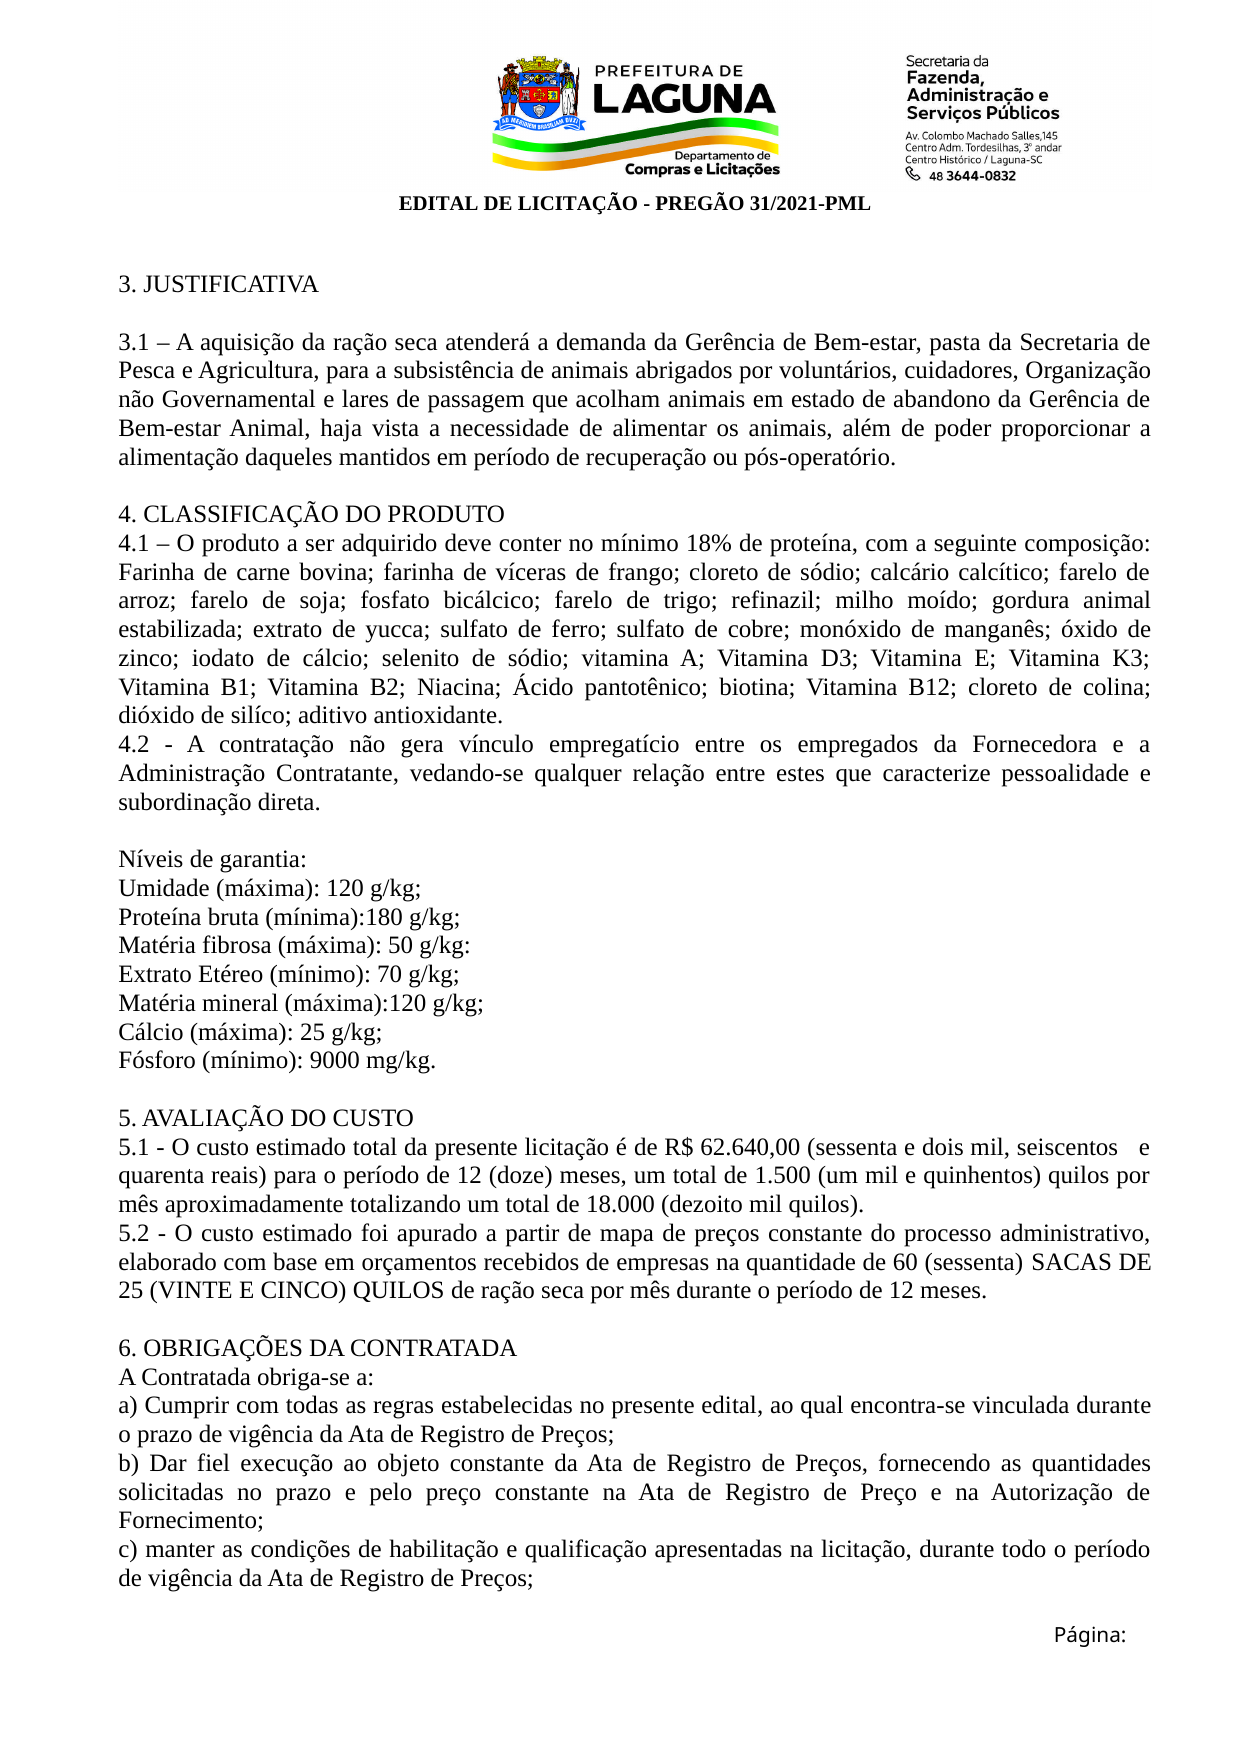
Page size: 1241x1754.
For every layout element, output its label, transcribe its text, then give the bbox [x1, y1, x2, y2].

picture [118, 0, 1152, 192]
text Fósforo (mínimo): 9000 mg/kg. [118, 1045, 1152, 1074]
text c) manter as condições de habilitação e qualificação apresentadas na licitação, durante todo o período de vigência da Ata de Registro de Preços; [118, 1534, 1152, 1592]
text Níveis de garantia: [118, 844, 1152, 873]
text 4. CLASSIFICAÇÃO DO PRODUTO [118, 499, 1152, 528]
text Proteína bruta (mínima):180 g/kg; [118, 902, 1152, 930]
text 5.2 - O custo estimado foi apurado a partir de mapa de preços constante do processo administrativo, elaborado com base em orçamentos recebidos de empresas na quantidade de 60 (sessenta) SACAS DE 25 (VINTE E CINCO) QUILOS de ração seca por mês durante o período de 12 meses. [118, 1218, 1152, 1304]
text 4.2 - A contratação não gera vínculo empregatício entre os empregados da Fornecedora e a Administração Contratante, vedando-se qualquer relação entre estes que caracterize pessoalidade e subordinação direta. [118, 729, 1152, 815]
text Matéria mineral (máxima):120 g/kg; [118, 988, 1152, 1017]
text Cálcio (máxima): 25 g/kg; [118, 1017, 1152, 1045]
text Extrato Etéreo (mínimo): 70 g/kg; [118, 959, 1152, 988]
text Matéria fibrosa (máxima): 50 g/kg: [118, 930, 1152, 959]
text 6. OBRIGAÇÕES DA CONTRATADA [118, 1333, 1152, 1362]
text 5.1 - O custo estimado total da presente licitação é de R$ 62.640,00 (sessenta e dois mil, seiscentos e quarenta reais) para o período de 12 (doze) meses, um total de 1.500 (um mil e quinhentos) quilos por mês aproximadamente totalizando um total de 18.000 (dezoito mil quilos). [118, 1132, 1152, 1218]
text a) Cumprir com todas as regras estabelecidas no presente edital, ao qual encontra-se vinculada durante o prazo de vigência da Ata de Registro de Preços; [118, 1390, 1152, 1448]
text 4.1 – O produto a ser adquirido deve conter no mínimo 18% de proteína, com a seguinte composição: Farinha de carne bovina; farinha de víceras de frango; cloreto de sódio; calcário calcítico; farelo de arroz; farelo de soja; fosfato bicálcico; farelo de trigo; refinazil; milho moído; gordura animal estabilizada; extrato de yucca; sulfato de ferro; sulfato de cobre; monóxido de manganês; óxido de zinco; iodato de cálcio; selenito de sódio; vitamina A; Vitamina D3; Vitamina E; Vitamina K3; Vitamina B1; Vitamina B2; Niacina; Ácido pantotênico; biotina; Vitamina B12; cloreto de colina; dióxido de silíco; aditivo antioxidante. [118, 528, 1152, 729]
text 3.1 – A aquisição da ração seca atenderá a demanda da Gerência de Bem-estar, pasta da Secretaria de Pesca e Agricultura, para a subsistência de animais abrigados por voluntários, cuidadores, Organização não Governamental e lares de passagem que acolham animais em estado de abandono da Gerência de Bem-estar Animal, haja vista a necessidade de alimentar os animais, além de poder proporcionar a alimentação daqueles mantidos em período de recuperação ou pós-operatório. [118, 327, 1152, 470]
text 5. AVALIAÇÃO DO CUSTO [118, 1103, 1152, 1132]
text A Contratada obriga-se a: [118, 1362, 1152, 1390]
text b) Dar fiel execução ao objeto constante da Ata de Registro de Preços, fornecendo as quantidades solicitadas no prazo e pelo preço constante na Ata de Registro de Preço e na Autorização de Fornecimento; [118, 1448, 1152, 1534]
text 3. JUSTIFICATIVA [118, 269, 1152, 298]
text Umidade (máxima): 120 g/kg; [118, 873, 1152, 902]
